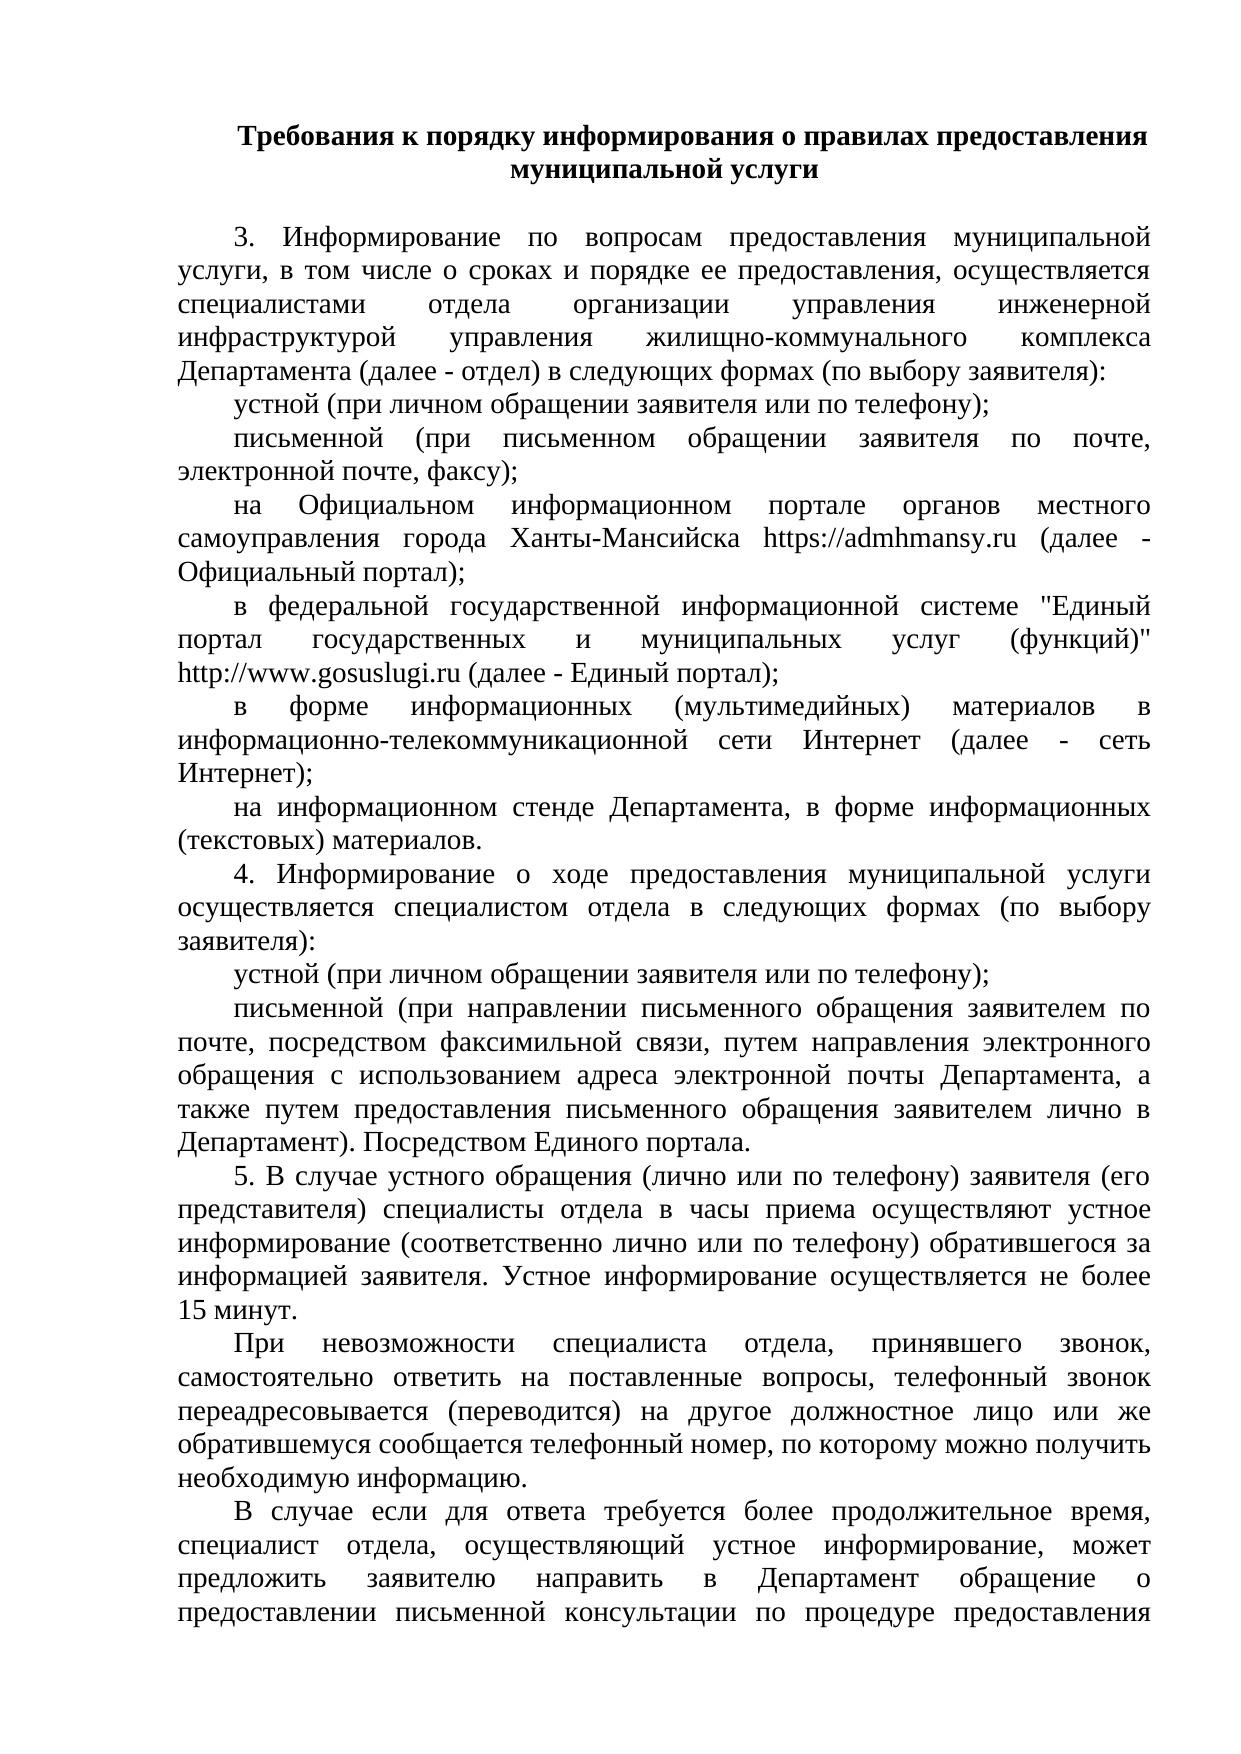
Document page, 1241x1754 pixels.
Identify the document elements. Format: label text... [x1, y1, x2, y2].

text устной (при личном обращении заявителя или по телефону); [177, 957, 1152, 990]
text 4. Информирование о ходе предоставления муниципальной услуги осуществляется специалистом отдела в следующих формах (по выбору заявителя): [177, 856, 1152, 957]
text 3. Информирование по вопросам предоставления муниципальной услуги, в том числе о сроках и порядке ее предоставления, осуществляется специалистами отдела организации управления инженерной инфраструктурой управления жилищно-коммунального комплекса Департамента (далее - отдел) в следующих формах (по выбору заявителя): [177, 219, 1152, 386]
text При невозможности специалиста отдела, принявшего звонок, самостоятельно ответить на поставленные вопросы, телефонный звонок переадресовывается (переводится) на другое должностное лицо или же обратившемуся сообщается телефонный номер, по которому можно получить необходимую информацию. [177, 1326, 1152, 1493]
text письменной (при направлении письменного обращения заявителем по почте, посредством факсимильной связи, путем направления электронного обращения с использованием адреса электронной почты Департамента, а также путем предоставления письменного обращения заявителем лично в Департамент). Посредством Единого портала. [177, 990, 1152, 1158]
text в форме информационных (мультимедийных) материалов в информационно-телекоммуникационной сети Интернет (далее - сеть Интернет); [177, 688, 1152, 789]
text устной (при личном обращении заявителя или по телефону); [177, 386, 1152, 420]
text Требования к порядку информирования о правилах предоставления муниципальной услуги [177, 118, 1152, 185]
text 5. В случае устного обращения (лично или по телефону) заявителя (его представителя) специалисты отдела в часы приема осуществляют устное информирование (соответственно лично или по телефону) обратившегося за информацией заявителя. Устное информирование осуществляется не более 15 минут. [177, 1158, 1152, 1326]
text письменной (при письменном обращении заявителя по почте, электронной почте, факсу); [177, 420, 1152, 487]
text в федеральной государственной информационной системе "Единый портал государственных и муниципальных услуг (функций)" http://www.gosuslugi.ru (далее - Единый портал); [177, 588, 1152, 688]
text на информационном стенде Департамента, в форме информационных (текстовых) материалов. [177, 789, 1152, 856]
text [177, 1493, 1152, 1627]
text на Официальном информационном портале органов местного самоуправления города Ханты-Мансийска https://admhmansy.ru (далее - Официальный портал); [177, 487, 1152, 588]
